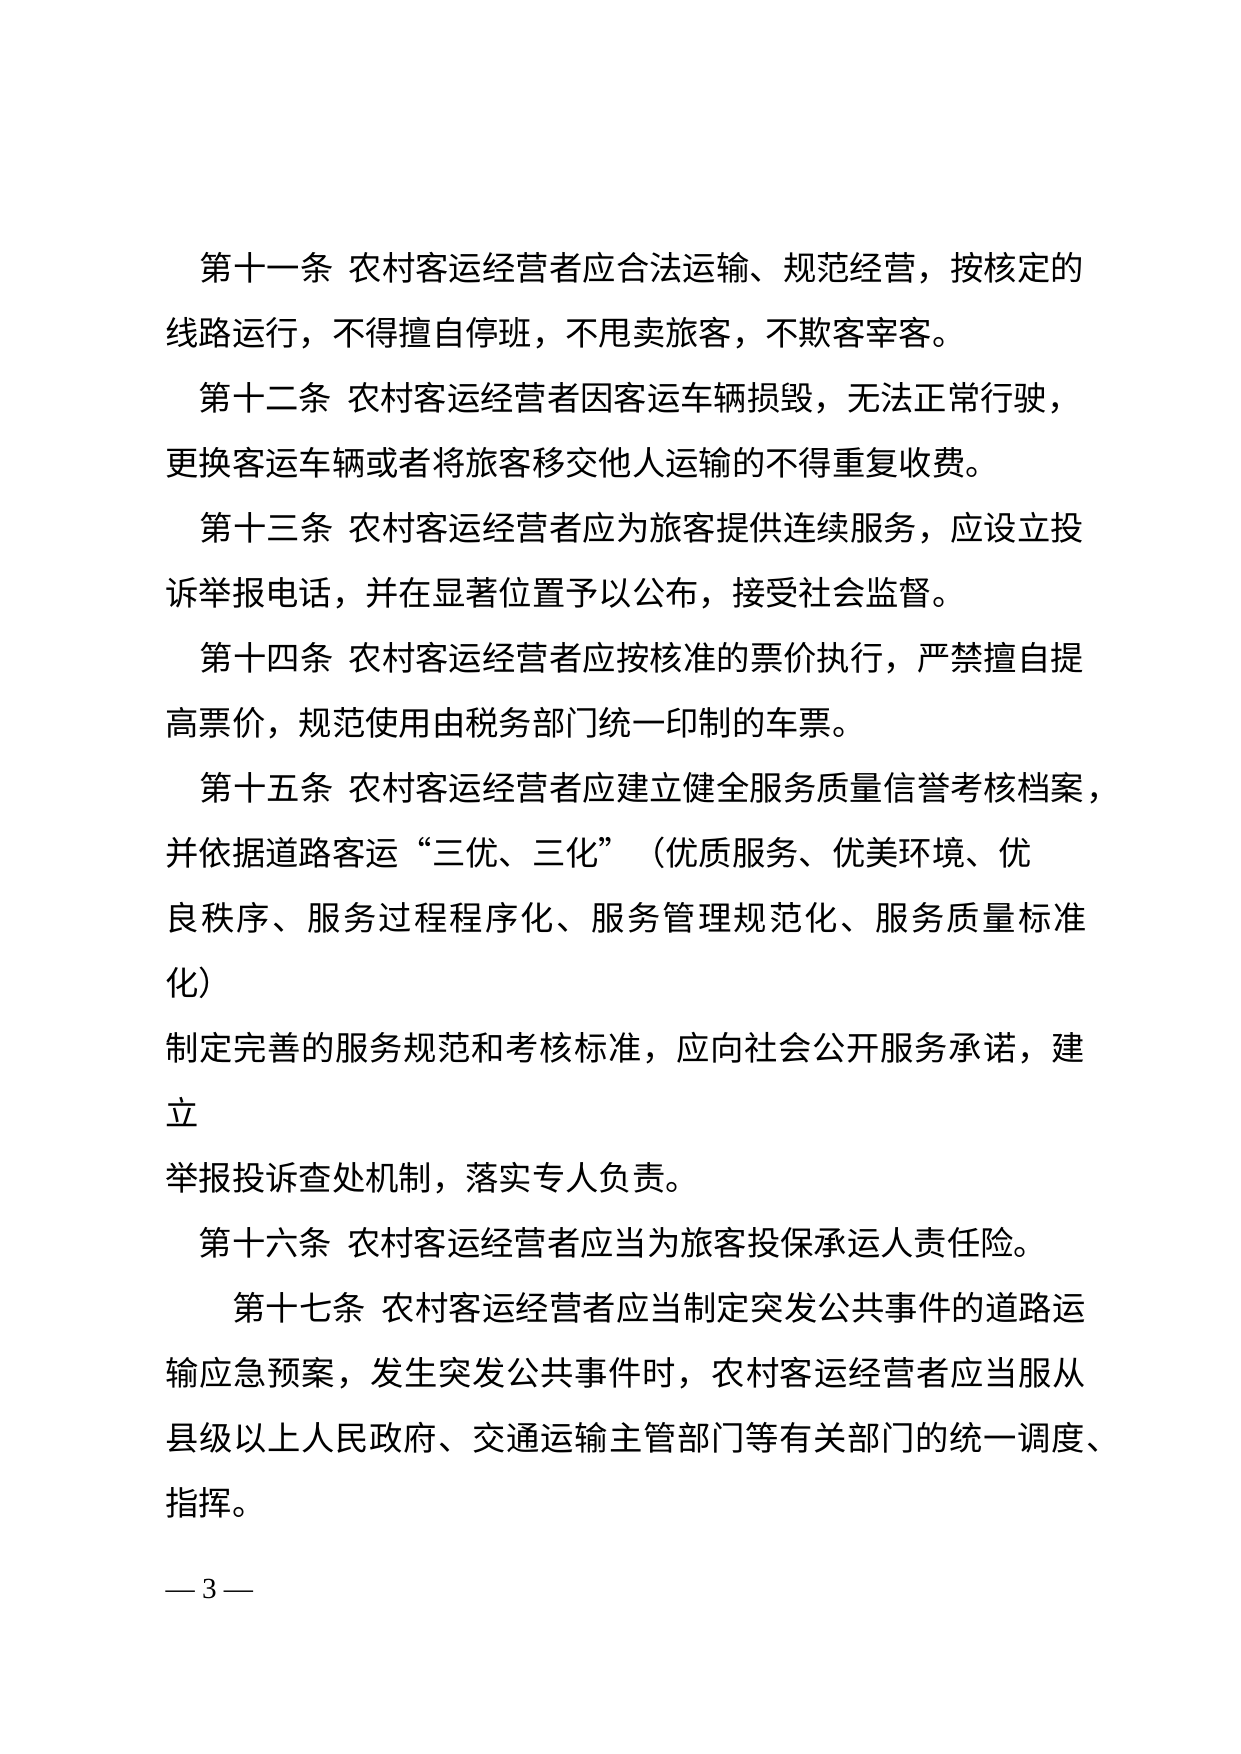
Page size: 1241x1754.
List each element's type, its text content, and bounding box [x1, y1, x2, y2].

text 举报投诉查处机制，落实专人负责。 [165, 1143, 1087, 1208]
text 更换客运车辆或者将旅客移交他人运输的不得重复收费。 [165, 428, 1087, 493]
text 第十四条 农村客运经营者应按核准的票价执行，严禁擅自提高票价，规范使用由税务部门统一印制的车票。 [165, 623, 1087, 753]
text 第十五条 农村客运经营者应建立健全服务质量信誉考核档案，并依据道路客运“三优、三化”（优质服务、优美环境、优 [165, 753, 1087, 883]
text 第十七条 农村客运经营者应当制定突发公共事件的道路运输应急预案，发生突发公共事件时，农村客运经营者应当服从县级以上人民政府、交通运输主管部门等有关部门的统一调度、指挥。 [165, 1273, 1087, 1533]
text 第十三条 农村客运经营者应为旅客提供连续服务，应设立投诉举报电话，并在显著位置予以公布，接受社会监督。 [165, 493, 1087, 623]
text 良秩序、服务过程程序化、服务管理规范化、服务质量标准化） [165, 883, 1087, 1013]
text 第十一条 农村客运经营者应合法运输、规范经营，按核定的线路运行，不得擅自停班，不甩卖旅客，不欺客宰客。 [165, 233, 1087, 363]
text 第十六条 农村客运经营者应当为旅客投保承运人责任险。 [165, 1208, 1087, 1273]
text 第十二条 农村客运经营者因客运车辆损毁，无法正常行驶， [165, 363, 1087, 428]
text 制定完善的服务规范和考核标准，应向社会公开服务承诺，建立 [165, 1013, 1087, 1143]
